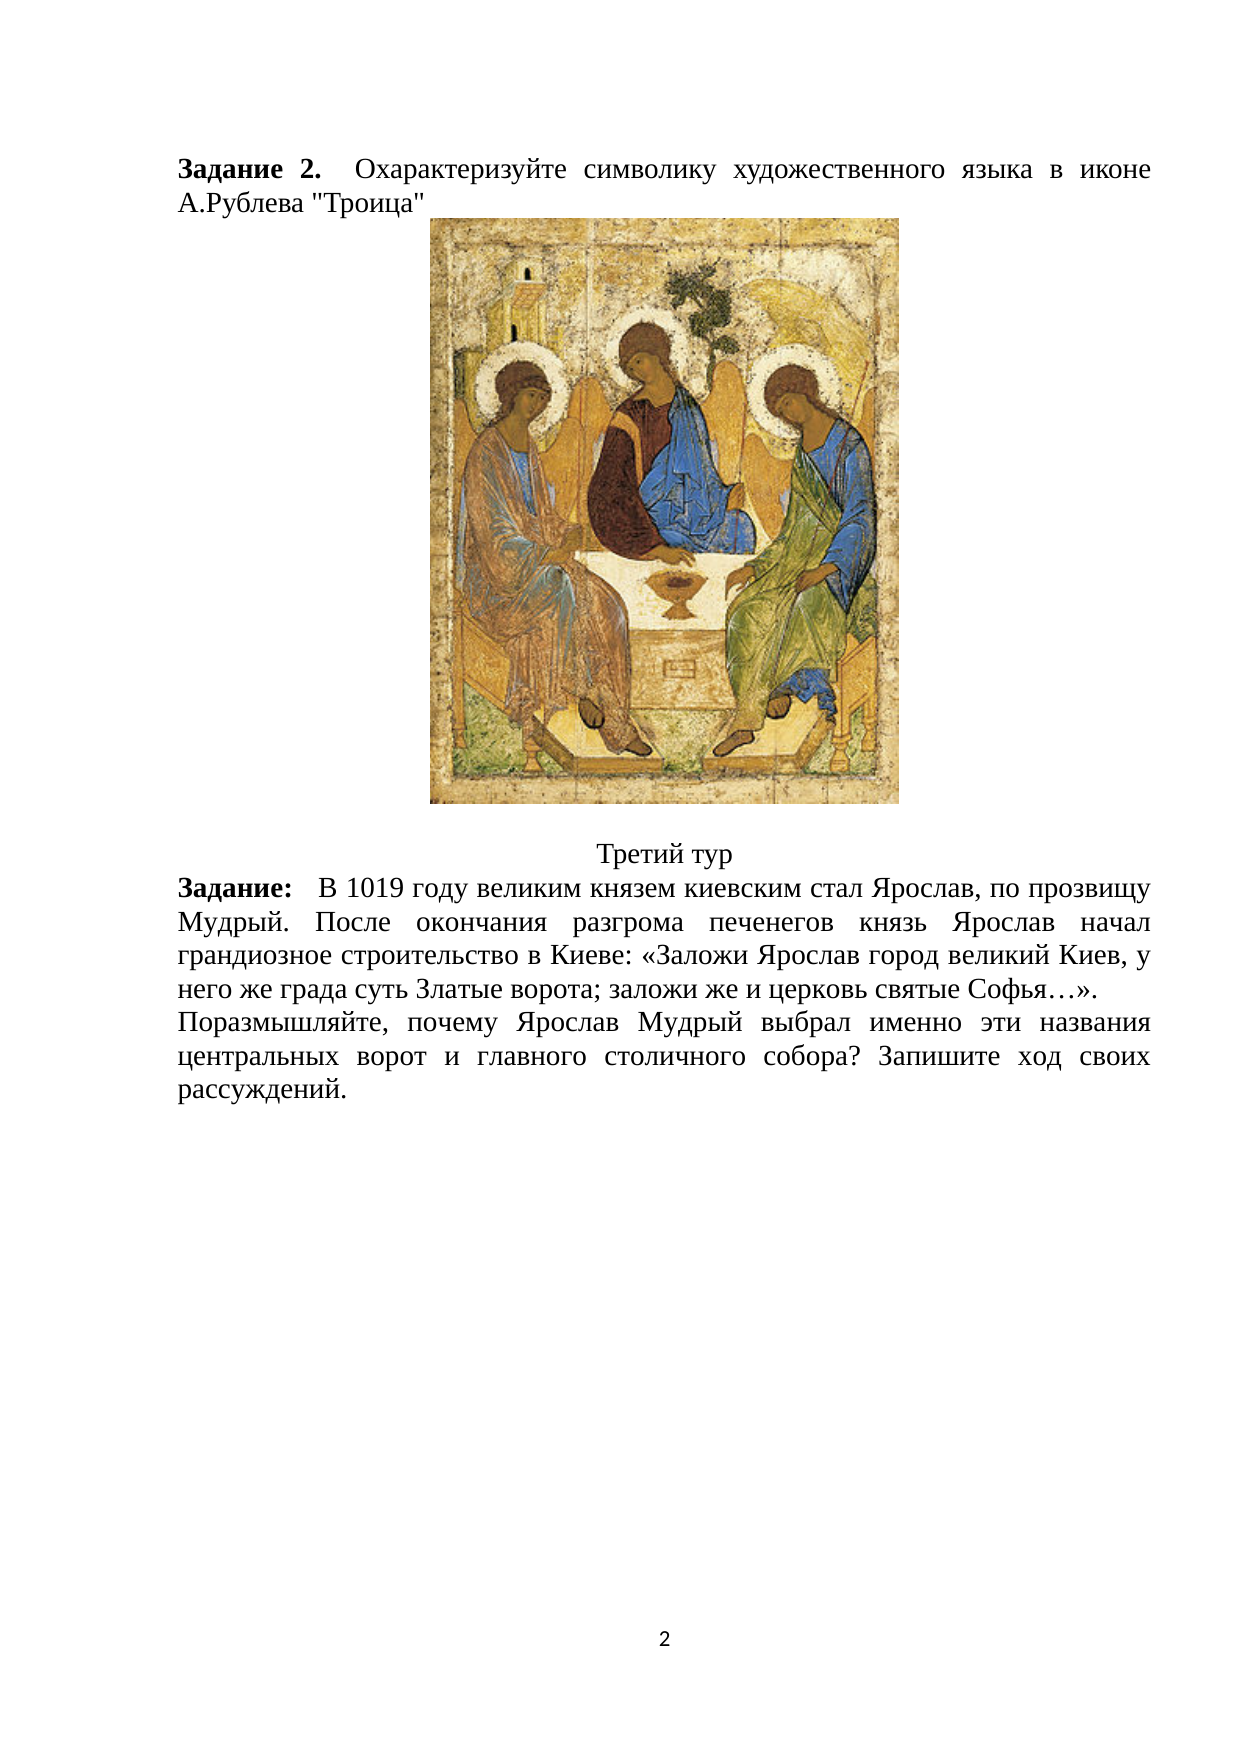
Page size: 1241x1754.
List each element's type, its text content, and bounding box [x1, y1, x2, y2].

subtitle Задание 2. Охарактеризуйте символику художественного языка в иконе А.Рублева "Троица" [177, 152, 1152, 219]
text Поразмышляйте, почему Ярослав Мудрый выбрал именно эти названия центральных ворот и главного столичного собора? Запишите ход своих рассуждений. [177, 1004, 1152, 1105]
text Задание: В 1019 году великим князем киевским стал Ярослав, по прозвищу Мудрый. После окончания разгрома печенегов князь Ярослав начал грандиозное строительство в Киеве: «Заложи Ярослав город великий Киев, у него же града суть Златые ворота; заложи же и церковь святые Софья…». [177, 870, 1152, 1004]
picture [430, 218, 899, 804]
subtitle Третий тур [177, 837, 1152, 870]
